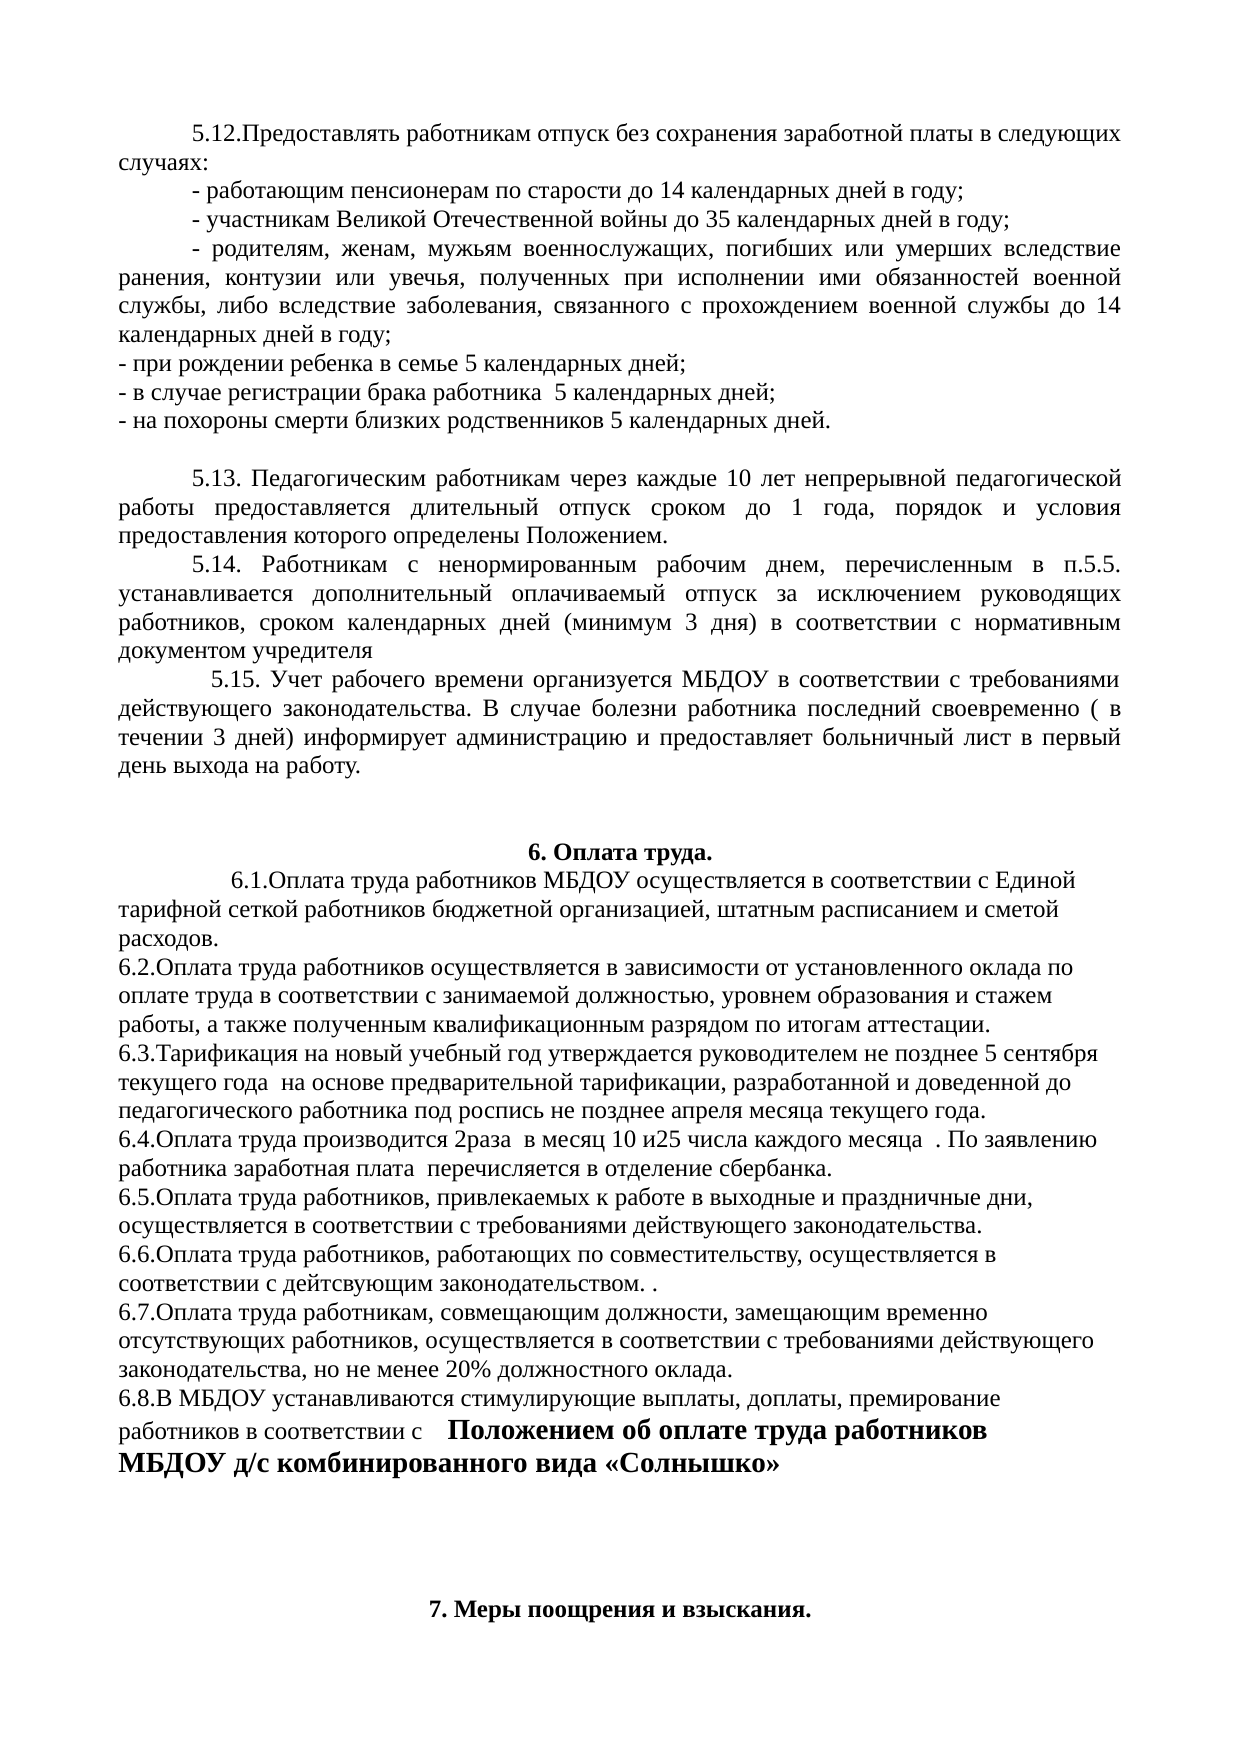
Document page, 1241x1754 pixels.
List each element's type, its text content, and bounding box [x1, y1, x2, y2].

text 6.5.Оплата труда работников, привлекаемых к работе в выходные и праздничные дни, осуществляется в соответствии с требованиями действующего законодательства. [118, 1182, 1122, 1239]
text МБДОУ д/с комбинированного вида «Солнышко» [118, 1445, 1122, 1479]
text - участникам Великой Отечественной войны до 35 календарных дней в году; [118, 204, 1122, 233]
text 6.8.В МБДОУ устанавливаются стимулирующие выплаты, доплаты, премирование работников в соответствии с Положением об оплате труда работников [118, 1383, 1122, 1445]
text 7. Меры поощрения и взыскания. [118, 1594, 1122, 1623]
text - при рождении ребенка в семье 5 календарных дней; [118, 348, 1122, 377]
text 5.15. Учет рабочего времени организуется МБДОУ в соответствии с требованиями действующего законодательства. В случае болезни работника последний своевременно ( в течении 3 дней) информирует администрацию и предоставляет больничный лист в первый день выхода на работу. [118, 664, 1122, 779]
text 6.1.Оплата труда работников МБДОУ осуществляется в соответствии с Единой тарифной сеткой работников бюджетной организацией, штатным расписанием и сметой расходов. [118, 866, 1122, 952]
text 6.6.Оплата труда работников, работающих по совместительству, осуществляется в соответствии с дейтсвующим законодательством. . [118, 1239, 1122, 1297]
text - на похороны смерти близких родственников 5 календарных дней. [118, 406, 1122, 434]
text 6.2.Оплата труда работников осуществляется в зависимости от установленного оклада по оплате труда в соответствии с занимаемой должностью, уровнем образования и стажем работы, а также полученным квалификационным разрядом по итогам аттестации. [118, 952, 1122, 1038]
text 6.7.Оплата труда работникам, совмещающим должности, замещающим временно отсутствующих работников, осуществляется в соответствии с требованиями действующего законодательства, но не менее 20% должностного оклада. [118, 1297, 1122, 1383]
text 6.3.Тарификация на новый учебный год утверждается руководителем не позднее 5 сентября текущего года на основе предварительной тарификации, разработанной и доведенной до педагогического работника под роспись не позднее апреля месяца текущего года. [118, 1038, 1122, 1124]
text - в случае регистрации брака работника 5 календарных дней; [118, 377, 1122, 406]
text 6. Оплата труда. [118, 837, 1122, 866]
text - работающим пенсионерам по старости до 14 календарных дней в году; [118, 176, 1122, 204]
text 5.14. Работникам с ненормированным рабочим днем, перечисленным в п.5.5. устанавливается дополнительный оплачиваемый отпуск за исключением руководящих работников, сроком календарных дней (минимум 3 дня) в соответствии с нормативным документом учредителя [118, 549, 1122, 664]
text 5.12.Предоставлять работникам отпуск без сохранения заработной платы в следующих случаях: [118, 118, 1122, 176]
text 5.13. Педагогическим работникам через каждые 10 лет непрерывной педагогической работы предоставляется длительный отпуск сроком до 1 года, порядок и условия предоставления которого определены Положением. [118, 463, 1122, 549]
text - родителям, женам, мужьям военнослужащих, погибших или умерших вследствие ранения, контузии или увечья, полученных при исполнении ими обязанностей военной службы, либо вследствие заболевания, связанного с прохождением военной службы до 14 календарных дней в году; [118, 233, 1122, 348]
text 6.4.Оплата труда производится 2раза в месяц 10 и25 числа каждого месяца . По заявлению работника заработная плата перечисляется в отделение сбербанка. [118, 1124, 1122, 1182]
